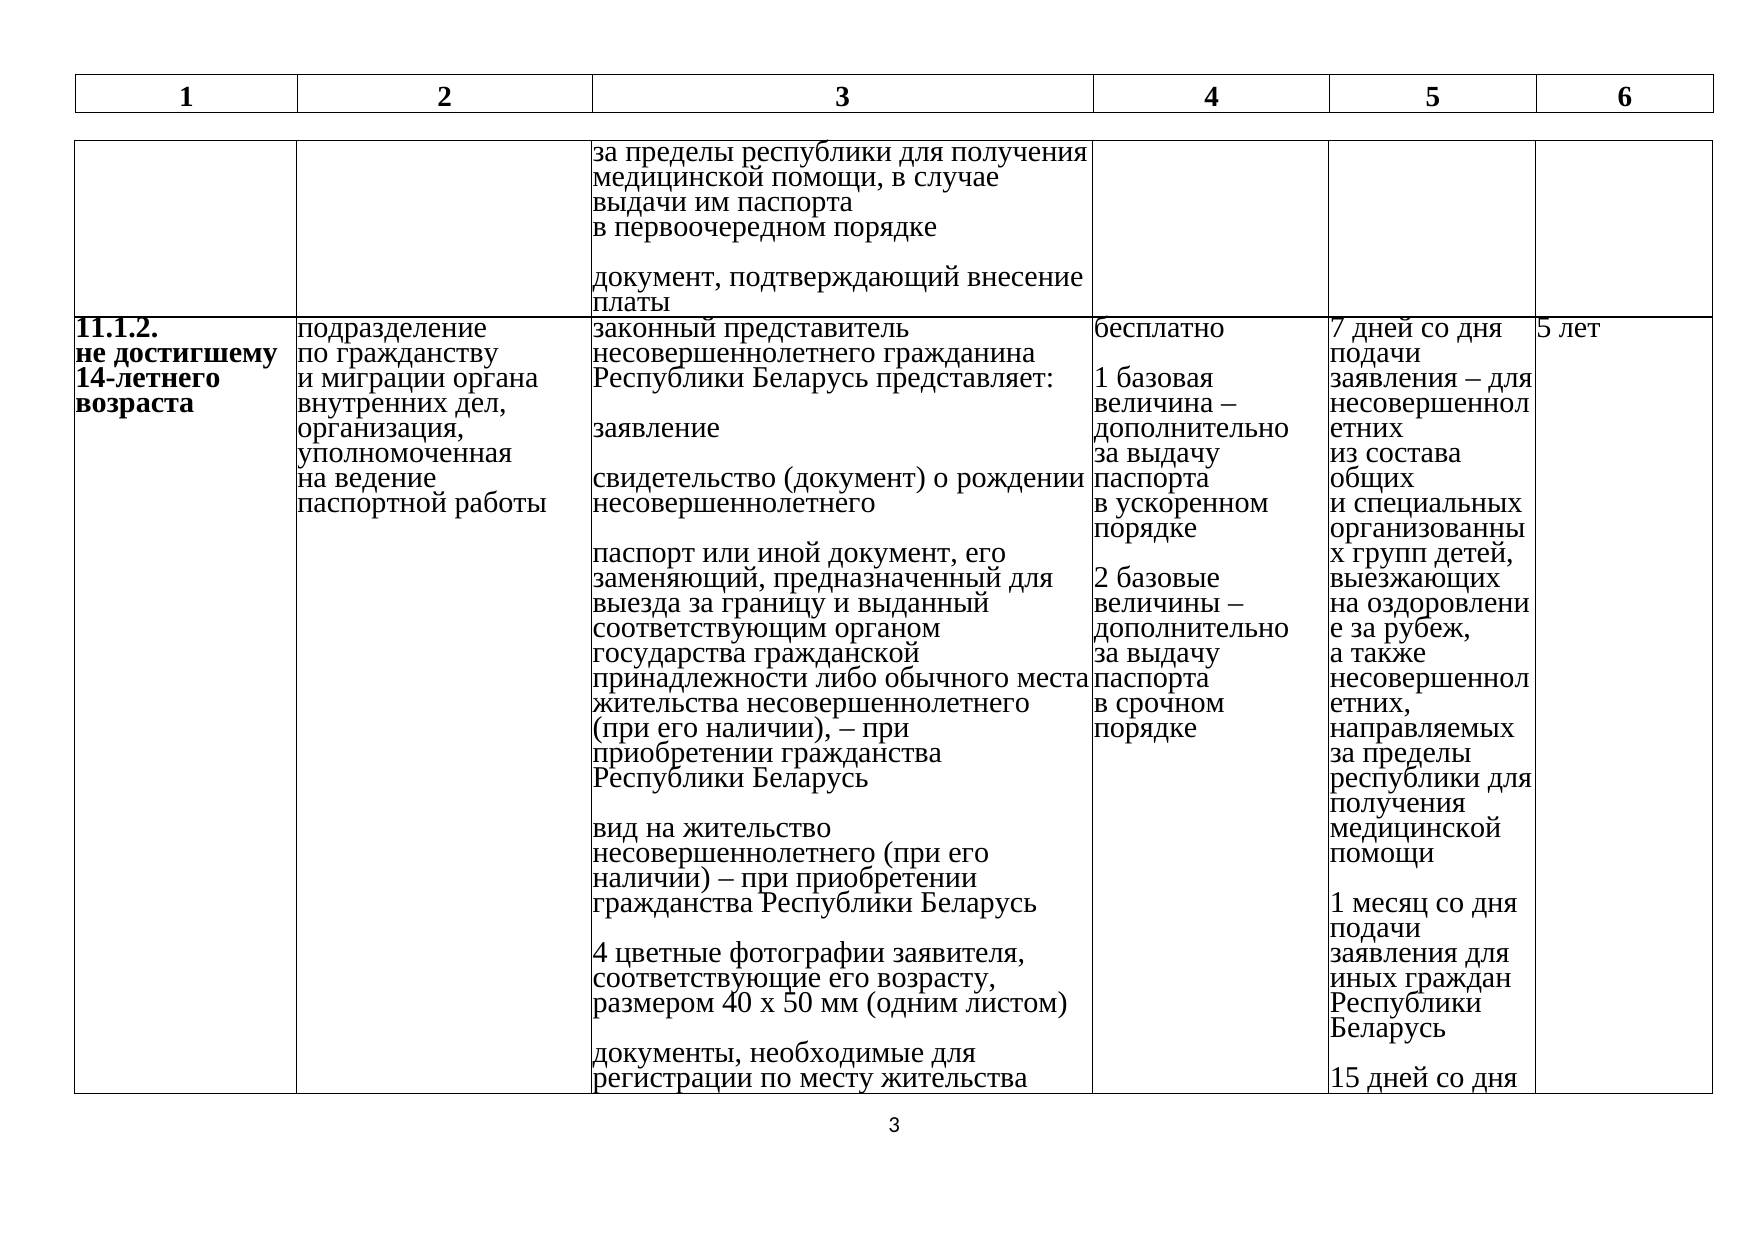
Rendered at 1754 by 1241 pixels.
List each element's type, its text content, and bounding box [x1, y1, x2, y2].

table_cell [297, 318, 591, 1092]
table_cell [1329, 318, 1535, 1092]
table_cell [1093, 141, 1328, 316]
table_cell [297, 141, 591, 316]
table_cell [1093, 318, 1328, 1092]
table_cell 5 лет [1536, 318, 1712, 1092]
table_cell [1536, 141, 1712, 316]
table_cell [592, 318, 1092, 1092]
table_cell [592, 141, 1092, 316]
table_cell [75, 318, 296, 1092]
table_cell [75, 141, 296, 316]
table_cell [1329, 141, 1535, 316]
